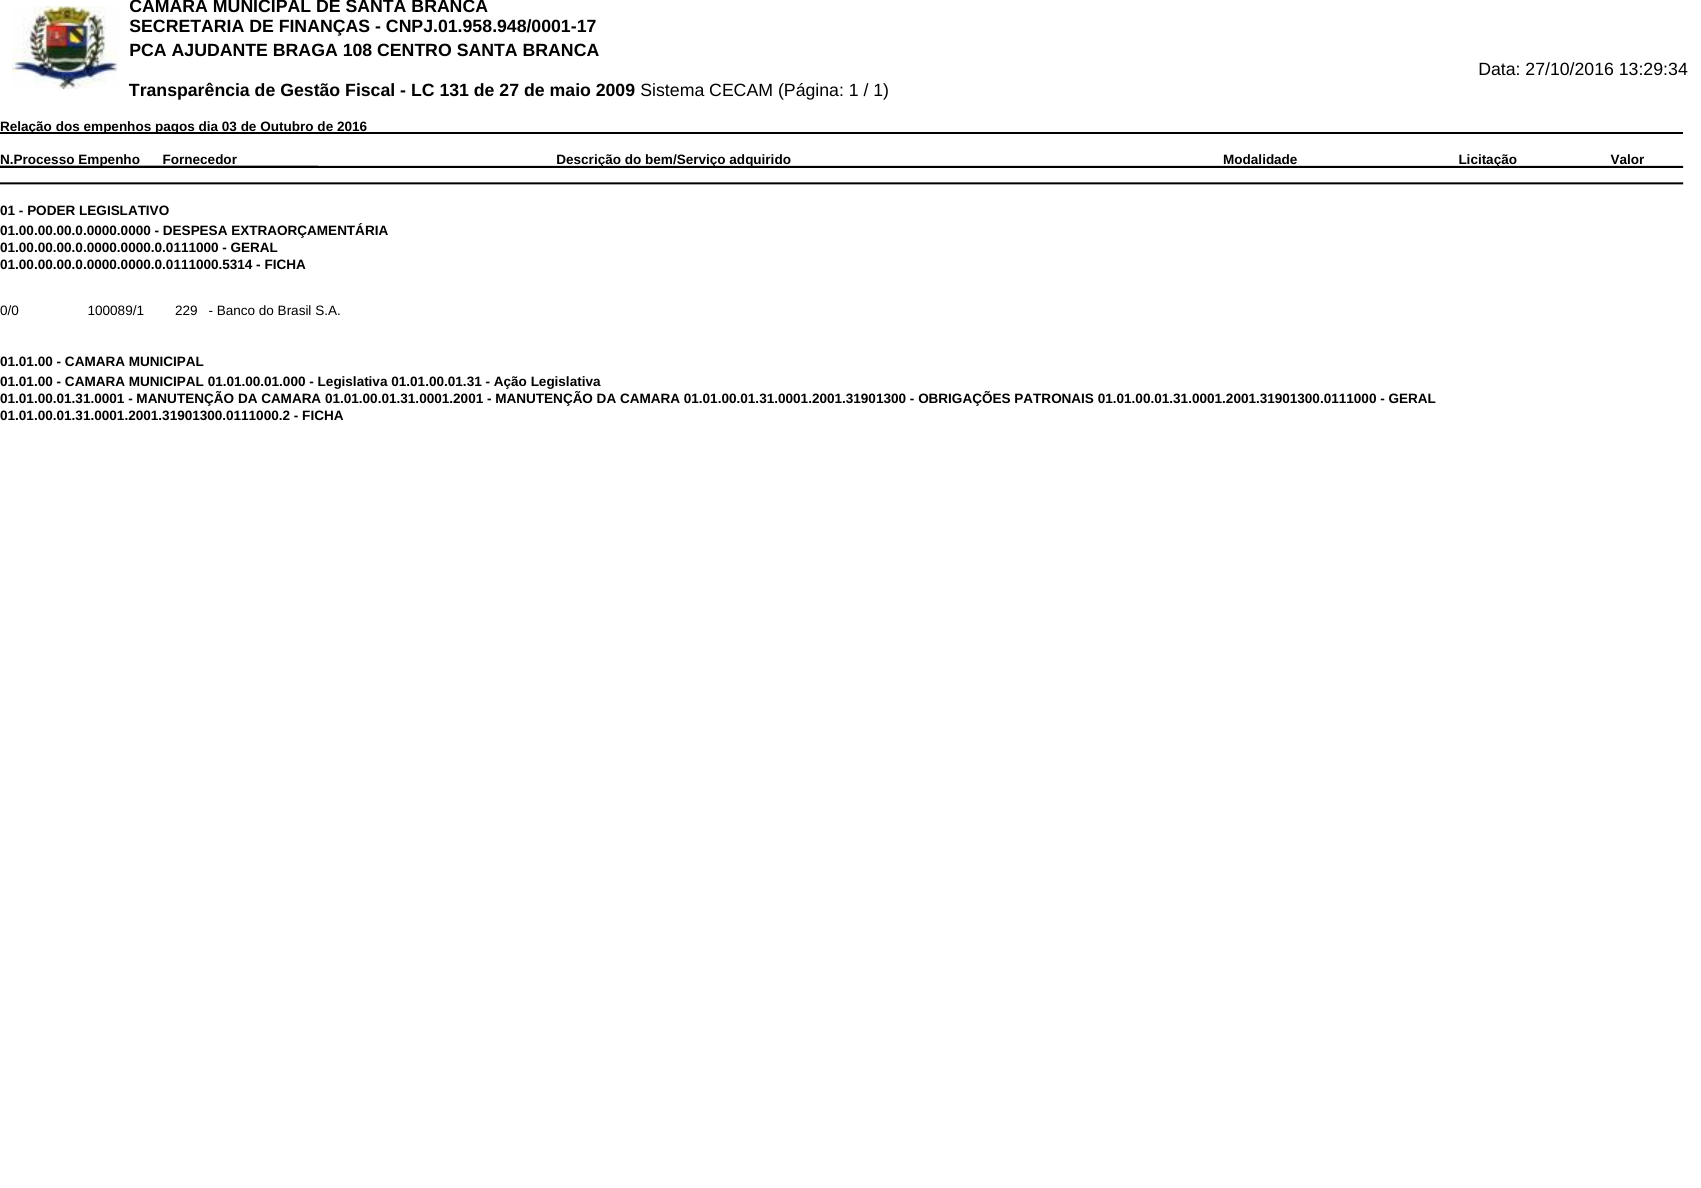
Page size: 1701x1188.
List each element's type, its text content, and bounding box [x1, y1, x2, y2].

picture [11, 79, 118, 89]
text 01 - PODER LEGISLATIVO [0, 202, 1687, 218]
text 0/0 100089/1 229 - Banco do Brasil S.A. [0, 303, 1687, 318]
text Transparência de Gestão Fiscal - LC 131 de 27 de maio 2009 Sistema CECAM (Página: 1 / 1) [129, 79, 1685, 100]
text SECRETARIA DE FINANÇAS - CNPJ.01.958.948/0001-17 [129, 15, 1687, 36]
text CAMARA MUNICIPAL DE SANTA BRANCA [129, 0, 1687, 15]
text PCA AJUDANTE BRAGA 108 CENTRO SANTA BRANCA [129, 39, 1687, 60]
text Relação dos empenhos pagos dia 03 de Outubro de 2016 [0, 119, 1687, 135]
text Data: 27/10/2016 13:29:34 [0, 60, 1687, 79]
text 01.01.00 - CAMARA MUNICIPAL 01.01.00.01.000 - Legislativa 01.01.00.01.31 - Ação Legislativa [0, 374, 1479, 390]
text 01.00.00.00.0.0000.0000 - DESPESA EXTRAORÇAMENTÁRIA 01.00.00.00.0.0000.0000.0.0111000 - GERAL 01.00.00.00.0.0000.0000.0.0111000.5314 - FICHA [0, 223, 402, 272]
text 01.01.00 - CAMARA MUNICIPAL [0, 354, 1687, 369]
text N.Processo Empenho Fornecedor Descrição do bem/Serviço adquirido Modalidade Licitação Valor [0, 152, 1687, 168]
text 01.01.00.01.31.0001 - MANUTENÇÃO DA CAMARA 01.01.00.01.31.0001.2001 - MANUTENÇÃO DA CAMARA 01.01.00.01.31.0001.2001.31901300 - OBRIGAÇÕES PATRONAIS 01.01.00.01.31.0001.2001.31901300.0111000 - GERAL 01.01.00.01.31.0001.2001.31901300.0111000.2 - FICHA [0, 391, 1687, 423]
picture [11, 6, 118, 60]
